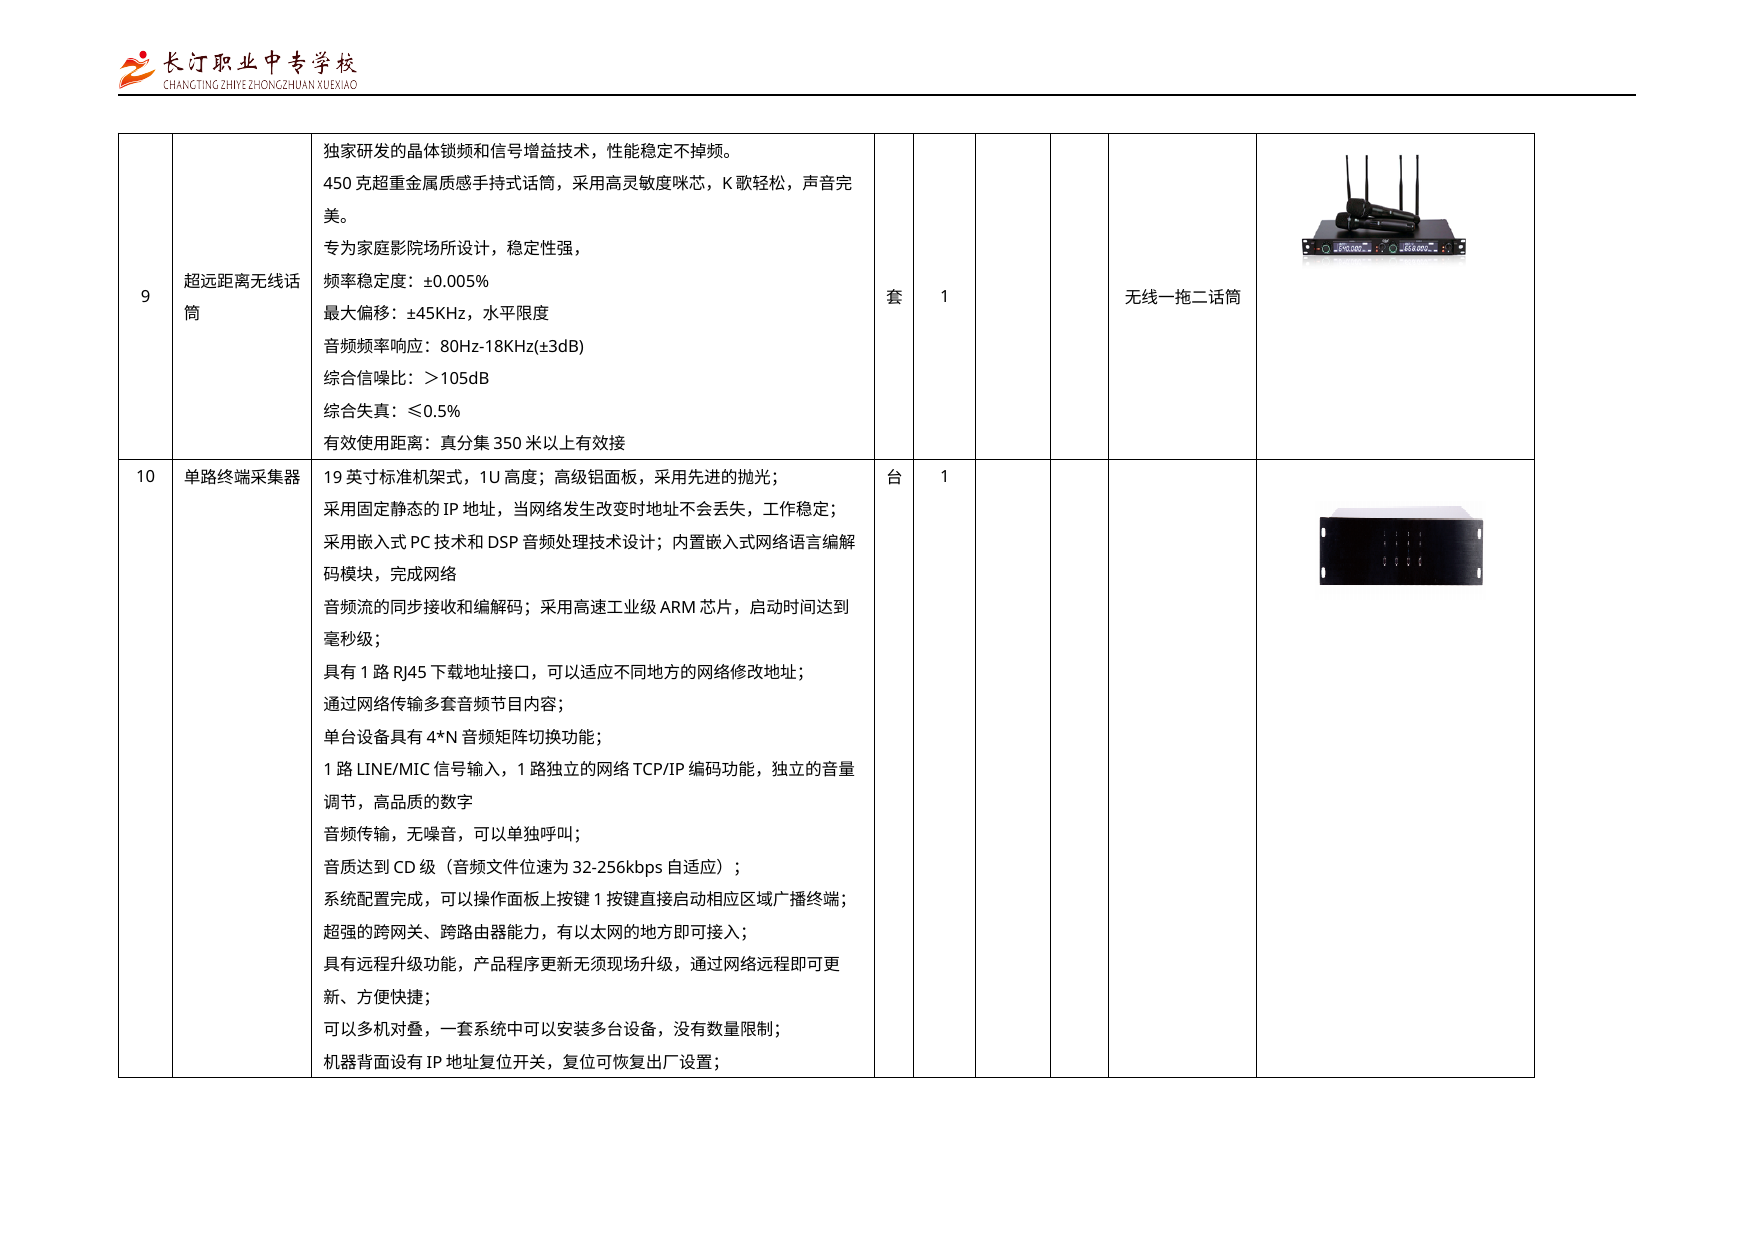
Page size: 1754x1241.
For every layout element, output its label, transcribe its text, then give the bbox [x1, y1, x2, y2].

table_cell 9 [119, 134, 172, 459]
table_cell [1051, 460, 1108, 1077]
table_cell [1257, 134, 1534, 459]
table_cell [312, 460, 874, 1077]
table_cell 10 [119, 460, 172, 1077]
table_cell 超远距离无线话筒 [173, 134, 311, 459]
picture [118, 47, 359, 93]
table_cell 1 [914, 134, 975, 459]
table_cell 独家研发的晶体锁频和信号增益技术，性能稳定不掉频。 450克超重金属质感手持式话筒，采用高灵敏度咪芯，K歌轻松，声音完美。 专为家庭影院场所设计，稳定性强， 频率稳定度：±0.005% 最大偏移：±45KHz，水平限度 音频频率响应：80Hz-18KHz(±3dB) 综合信噪比：＞105dB 综合失真：≤0.5% 有效使用距离：真分集350米以上有效接 [312, 134, 874, 459]
picture [1299, 141, 1468, 269]
picture [1315, 501, 1487, 600]
table_cell 台 [875, 460, 913, 1077]
table_cell [1051, 134, 1108, 459]
table_cell 单路终端采集器 [173, 460, 311, 1077]
table_cell 套 [875, 134, 913, 459]
table_cell [976, 134, 1050, 459]
table_cell 无线一拖二话筒 [1109, 134, 1256, 459]
table_cell [1257, 460, 1534, 1077]
table_cell 1 [914, 460, 975, 1077]
table_cell [1109, 460, 1256, 1077]
table_cell [976, 460, 1050, 1077]
